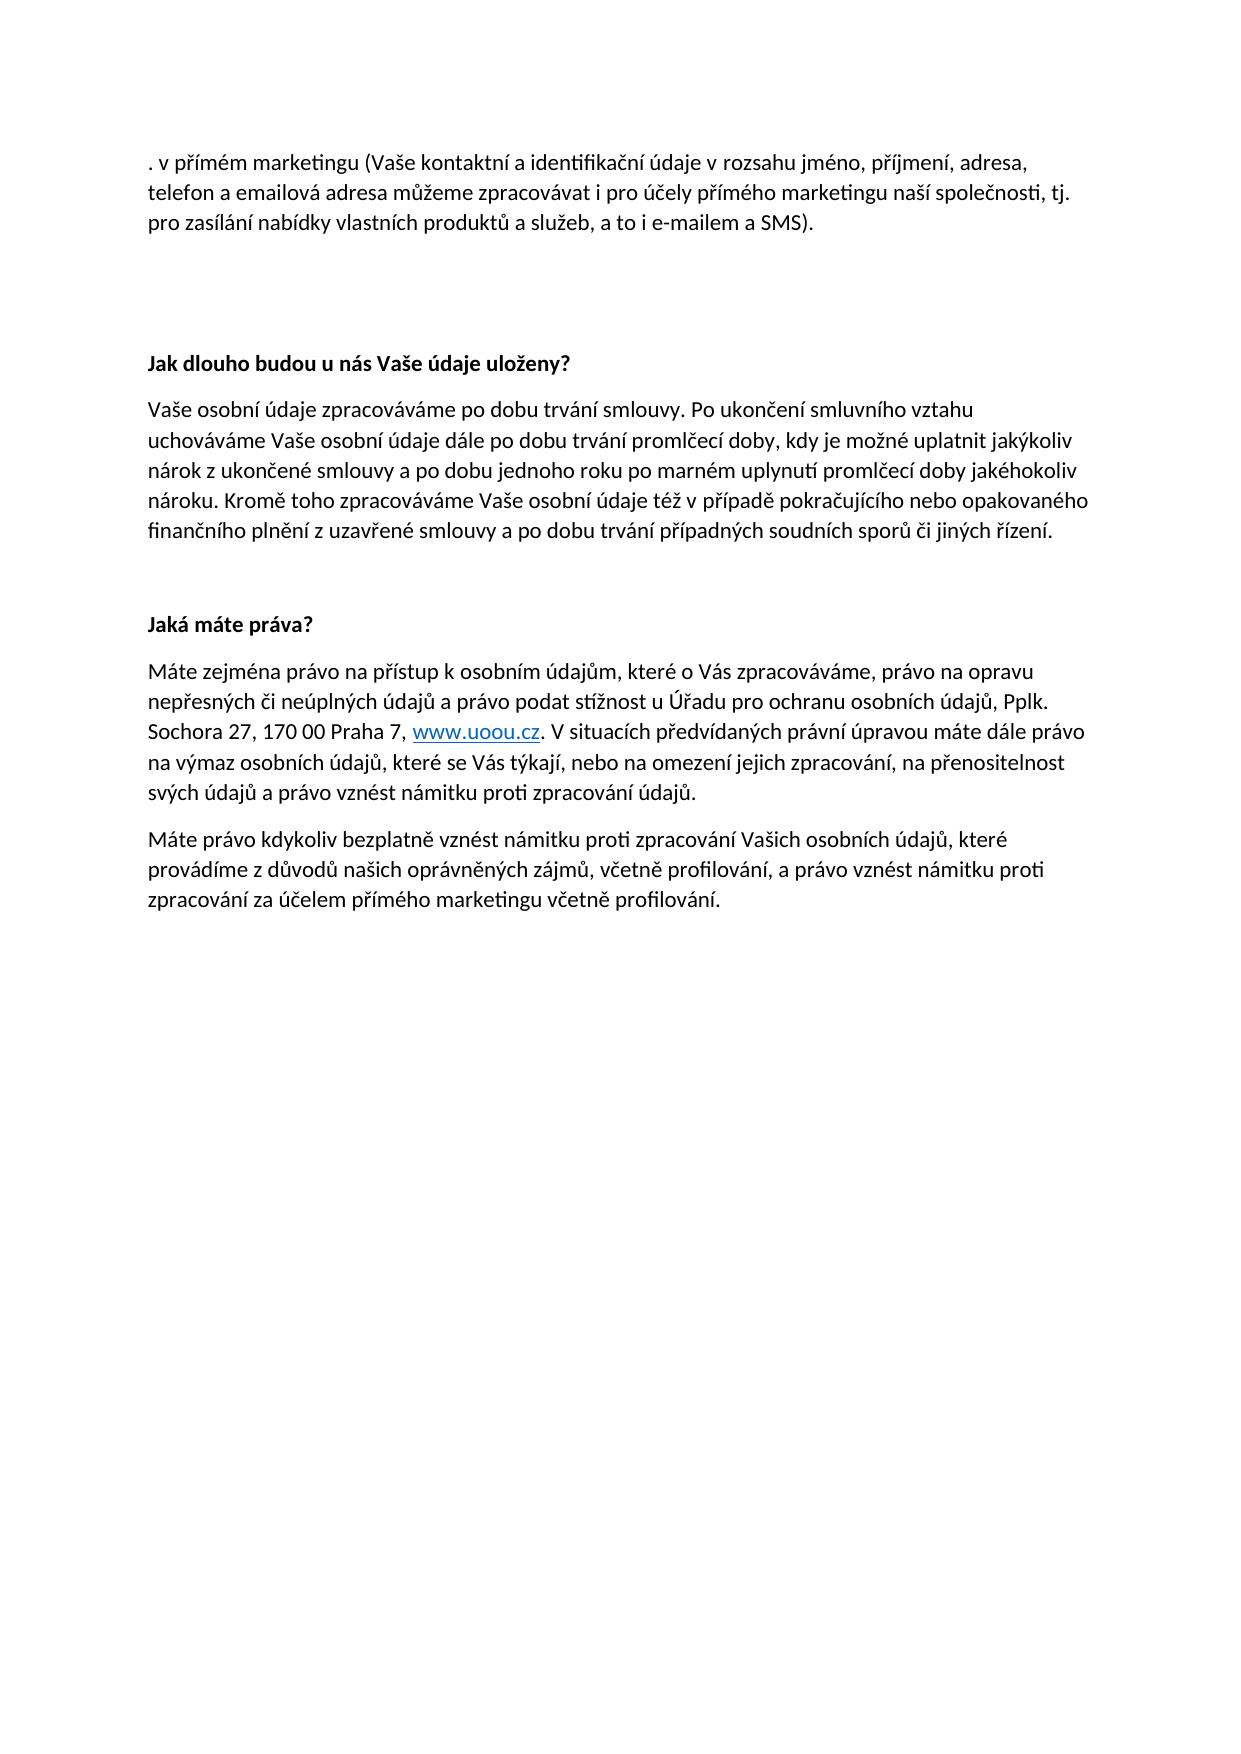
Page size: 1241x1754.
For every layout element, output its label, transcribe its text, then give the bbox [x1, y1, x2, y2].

text Jaká máte práva? [148, 610, 1093, 638]
text Vaše osobní údaje zpracováváme po dobu trvání smlouvy. Po ukončení smluvního vztahu uchováváme Vaše osobní údaje dále po dobu trvání promlčecí doby, kdy je možné uplatnit jakýkoliv nárok z ukončené smlouvy a po dobu jednoho roku po marném uplynutí promlčecí doby jakéhokoliv nároku. Kromě toho zpracováváme Vaše osobní údaje též v případě pokračujícího nebo opakovaného finančního plnění z uzavřené smlouvy a po dobu trvání případných soudních sporů či jiných řízení. [148, 396, 1093, 544]
text . v přímém marketingu (Vaše kontaktní a identifikační údaje v rozsahu jméno, příjmení, adresa, telefon a emailová adresa můžeme zpracovávat i pro účely přímého marketingu naší společnosti, tj. pro zasílání nabídky vlastních produktů a služeb, a to i e-mailem a SMS). [148, 148, 1093, 236]
text Máte zejména právo na přístup k osobním údajům, které o Vás zpracováváme, právo na opravu nepřesných či neúplných údajů a právo podat stížnost u Úřadu pro ochranu osobních údajů, Pplk. Sochora 27, 170 00 Praha 7, www.uoou.cz. V situacích předvídaných právní úpravou máte dále právo na výmaz osobních údajů, které se Vás týkají, nebo na omezení jejich zpracování, na přenositelnost svých údajů a právo vznést námitku proti zpracování údajů. [148, 657, 1093, 806]
text Jak dlouho budou u nás Vaše údaje uloženy? [148, 349, 1093, 377]
text Máte právo kdykoliv bezplatně vznést námitku proti zpracování Vašich osobních údajů, které provádíme z důvodů našich oprávněných zájmů, včetně profilování, a právo vznést námitku proti zpracování za účelem přímého marketingu včetně profilování. [148, 825, 1093, 913]
